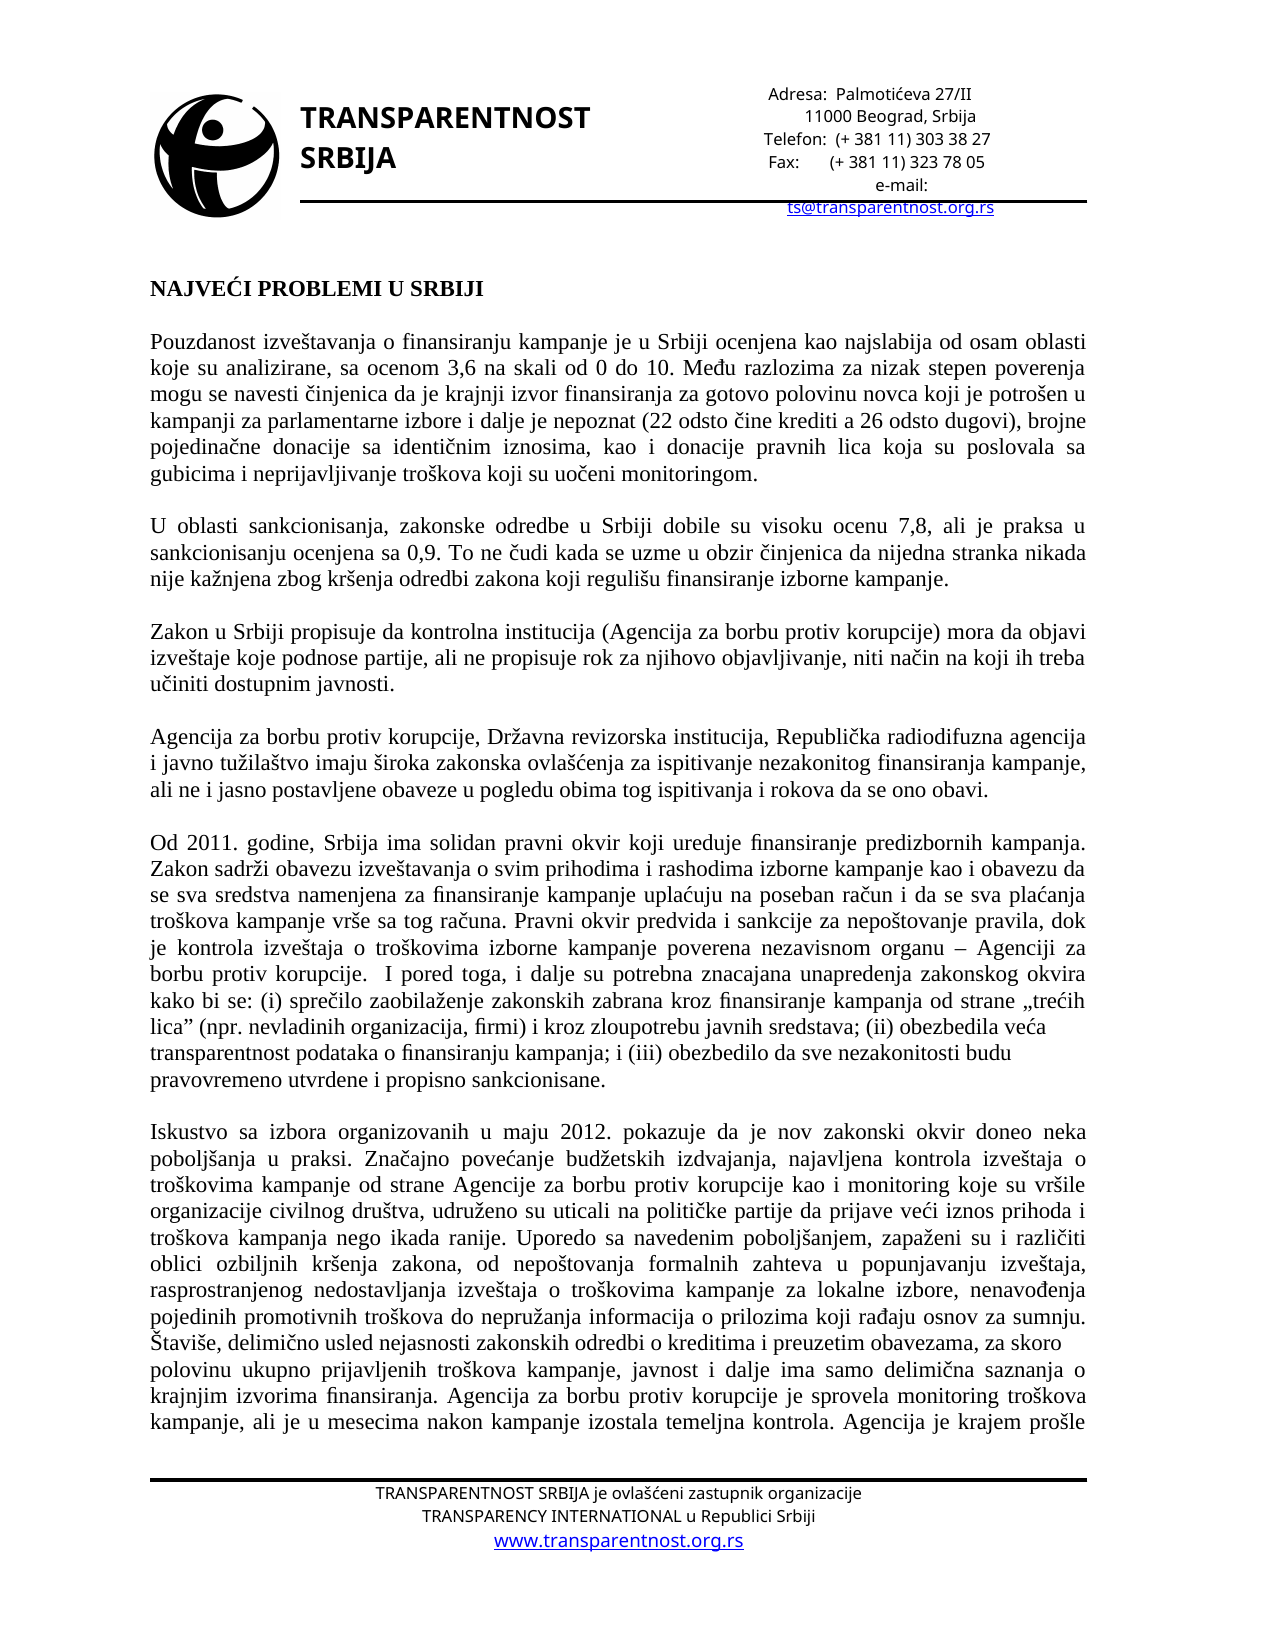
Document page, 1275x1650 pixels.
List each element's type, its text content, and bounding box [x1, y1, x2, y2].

text Iskustvo sa izbora organizovanih u maju 2012. pokazuje da je nov zakonski okvir doneo neka poboljšanja u praksi. Značajno povećanje budžetskih izdvajanja, najavljena kontrola izveštaja o troškovima kampanje od strane Agencije za borbu protiv korupcije kao i monitoring koje su vršile organizacije civilnog društva, udruženo su uticali na političke partije da prijave veći iznos prihoda i troškova kampanja nego ikada ranije. Uporedo sa navedenim poboljšanjem, zapaženi su i različiti oblici ozbiljnih kršenja zakona, od nepoštovanja formalnih zahteva u popunjavanju izveštaja, rasprostranjenog nedostavljanja izveštaja o troškovima kampanje za lokalne izbore, nenavođenja pojedinih promotivnih troškova do nepružanja informacija o prilozima koji rađaju osnov za sumnju. Štaviše, delimično usled nejasnosti zakonskih odredbi o kreditima i preuzetim obavezama, za skoro [150, 1118, 1087, 1356]
text Agencija za borbu protiv korupcije, Državna revizorska institucija, Republička radiodifuzna agencija i javno tužilaštvo imaju široka zakonska ovlašćenja za ispitivanje nezakonitog finansiranja kampanje, ali ne i jasno postavljene obaveze u pogledu obima tog ispitivanja i rokova da se ono obavi. [150, 723, 1087, 802]
text U oblasti sankcionisanja, zakonske odredbe u Srbiji dobile su visoku ocenu 7,8, ali je praksa u sankcionisanju ocenjena sa 0,9. To ne čudi kada se uzme u obzir činjenica da nijedna stranka nikada nije kažnjena zbog kršenja odredbi zakona koji regulišu finansiranje izborne kampanje. [150, 512, 1087, 591]
text Pouzdanost izveštavanja o finansiranju kampanje je u Srbiji ocenjena kao najslabija od osam oblasti koje su analizirane, sa ocenom 3,6 na skali od 0 do 10. Među razlozima za nizak stepen poverenja mogu se navesti činjenica da je krajnji izvor finansiranja za gotovo polovinu novca koji je potrošen u kampanji za parlamentarne izbore i dalje je nepoznat (22 odsto čine krediti a 26 odsto dugovi), brojne pojedinačne donacije sa identičnim iznosima, kao i donacije pravnih lica koja su poslovala sa gubicima i neprijavljivanje troškova koji su uočeni monitoringom. [150, 328, 1087, 486]
text Od 2011. godine, Srbija ima solidan pravni okvir koji ureduje ﬁnansiranje predizbornih kampanja. Zakon sadrži obavezu izveštavanja o svim prihodima i rashodima izborne kampanje kao i obavezu da se sva sredstva namenjena za ﬁnansiranje kampanje uplaćuju na poseban račun i da se sva plaćanja troškova kampanje vrše sa tog računa. Pravni okvir predvida i sankcije za nepoštovanje pravila, dok je kontrola izveštaja o troškovima izborne kampanje poverena nezavisnom organu – Agenciji za borbu protiv korupcije. I pored toga, i dalje su potrebna znacajana unapredenja zakonskog okvira kako bi se: (i) sprečilo zaobilaženje zakonskih zabrana kroz ﬁnansiranje kampanja od strane „trećih lica” (npr. nevladinih organizacija, ﬁrmi) i kroz zloupotrebu javnih sredstava; (ii) obezbedila veća [150, 828, 1087, 1039]
text transparentnost podataka o ﬁnansiranju kampanja; i (iii) obezbedilo da sve nezakonitosti budu [150, 1039, 1087, 1066]
text pravovremeno utvrdene i propisno sankcionisane. [150, 1066, 1087, 1092]
text NAJVEĆI PROBLEMI U SRBIJI [150, 275, 1087, 301]
text Zakon u Srbiji propisuje da kontrolna institucija (Agencija za borbu protiv korupcije) mora da objavi izveštaje koje podnose partije, ali ne propisuje rok za njihovo objavljivanje, niti način na koji ih treba učiniti dostupnim javnosti. [150, 618, 1087, 697]
picture [150, 92, 282, 220]
